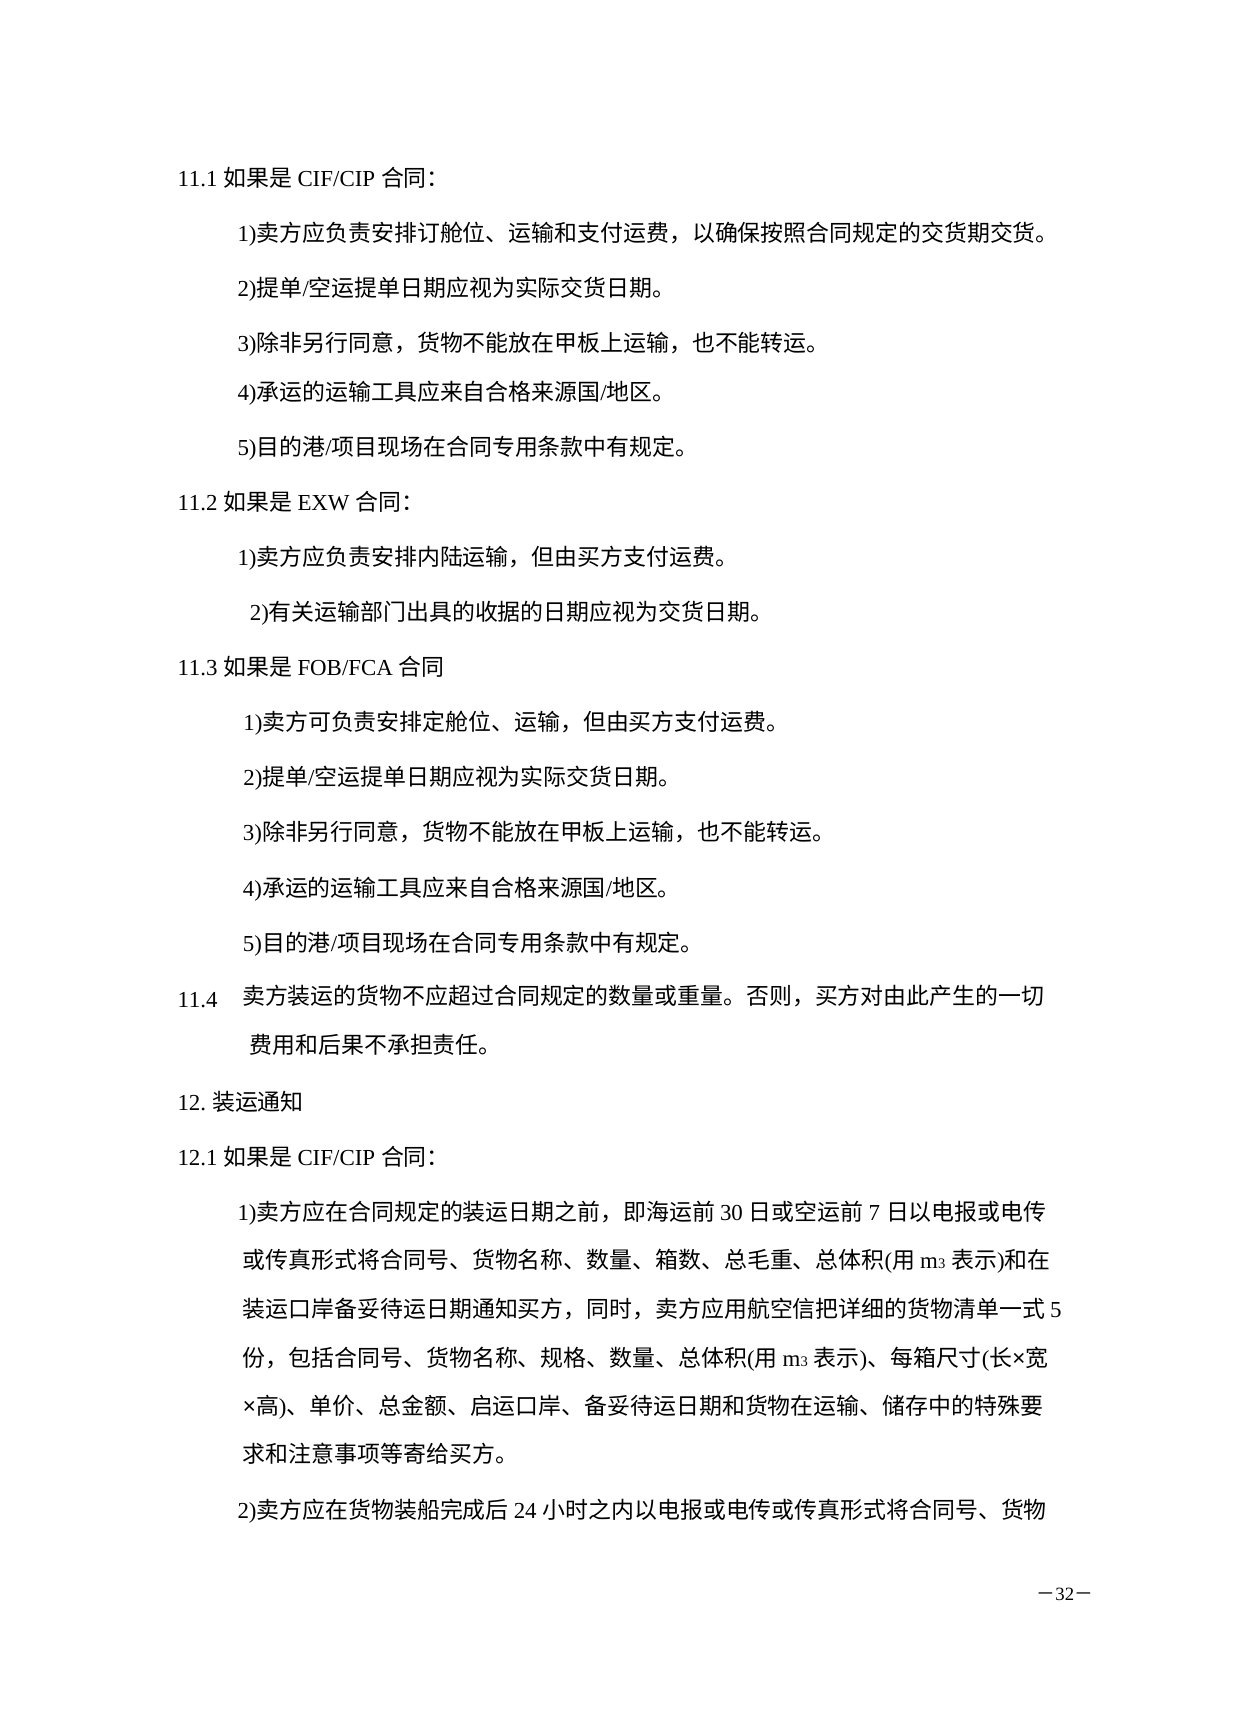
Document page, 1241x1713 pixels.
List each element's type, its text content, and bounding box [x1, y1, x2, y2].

text 装运口岸备妥待运日期通知买方，同时，卖方应用航空信把详细的货物清单一式 5 [243, 1297, 1240, 1323]
text 卖方装运的货物不应超过合同规定的数量或重量。否则，买方对由此产生的一切 [242, 986, 1240, 1009]
text 4)承运的运输工具应来自合格来源国/地区。 [243, 875, 1240, 901]
text 3)除非另行同意，货物不能放在甲板上运输，也不能转运。 [243, 820, 1240, 846]
text 11.1 如果是 CIF/CIP 合同： [177, 166, 1240, 192]
text 11.4 [177, 990, 241, 1011]
text 份，包括合同号、货物名称、规格、数量、总体积(用 m3 表示)、每箱尺寸(长×宽 [243, 1345, 1240, 1371]
text 3)除非另行同意，货物不能放在甲板上运输，也不能转运。 [237, 331, 1240, 357]
text 1)卖方可负责安排定舱位、运输，但由买方支付运费。 [243, 710, 1240, 736]
text 2)有关运输部门出具的收据的日期应视为交货日期。 [249, 600, 1240, 626]
text 求和注意事项等寄给买方。 [243, 1443, 1240, 1467]
text 11.3 如果是 FOB/FCA 合同 [177, 655, 1240, 681]
text 1)卖方应在合同规定的装运日期之前，即海运前 30 日或空运前 7 日以电报或电传 [237, 1200, 1240, 1225]
text 11.2 如果是 EXW 合同： [177, 490, 1240, 516]
text 2)提单/空运提单日期应视为实际交货日期。 [237, 276, 1240, 302]
text 4)承运的运输工具应来自合格来源国/地区。 [237, 380, 1240, 406]
text 5)目的港/项目现场在合同专用条款中有规定。 [237, 435, 1240, 460]
text 5)目的港/项目现场在合同专用条款中有规定。 [243, 931, 1240, 956]
text 或传真形式将合同号、货物名称、数量、箱数、总毛重、总体积(用 m3 表示)和在 [243, 1248, 1240, 1274]
text 费用和后果不承担责任。 [249, 1034, 1240, 1058]
text 1)卖方应负责安排内陆运输，但由买方支付运费。 [237, 545, 1240, 571]
text 2)卖方应在货物装船完成后 24 小时之内以电报或电传或传真形式将合同号、货物 [237, 1498, 1240, 1524]
text 2)提单/空运提单日期应视为实际交货日期。 [243, 765, 1240, 791]
text 12. 装运通知 [177, 1089, 1240, 1115]
text ×高)、单价、总金额、启运口岸、备妥待运日期和货物在运输、储存中的特殊要 [243, 1394, 1240, 1420]
text 1)卖方应负责安排订舱位、运输和支付运费，以确保按照合同规定的交货期交货。 [237, 221, 1240, 247]
text －32－ [1036, 1585, 1240, 1605]
text 12.1 如果是 CIF/CIP 合同： [177, 1144, 1240, 1170]
